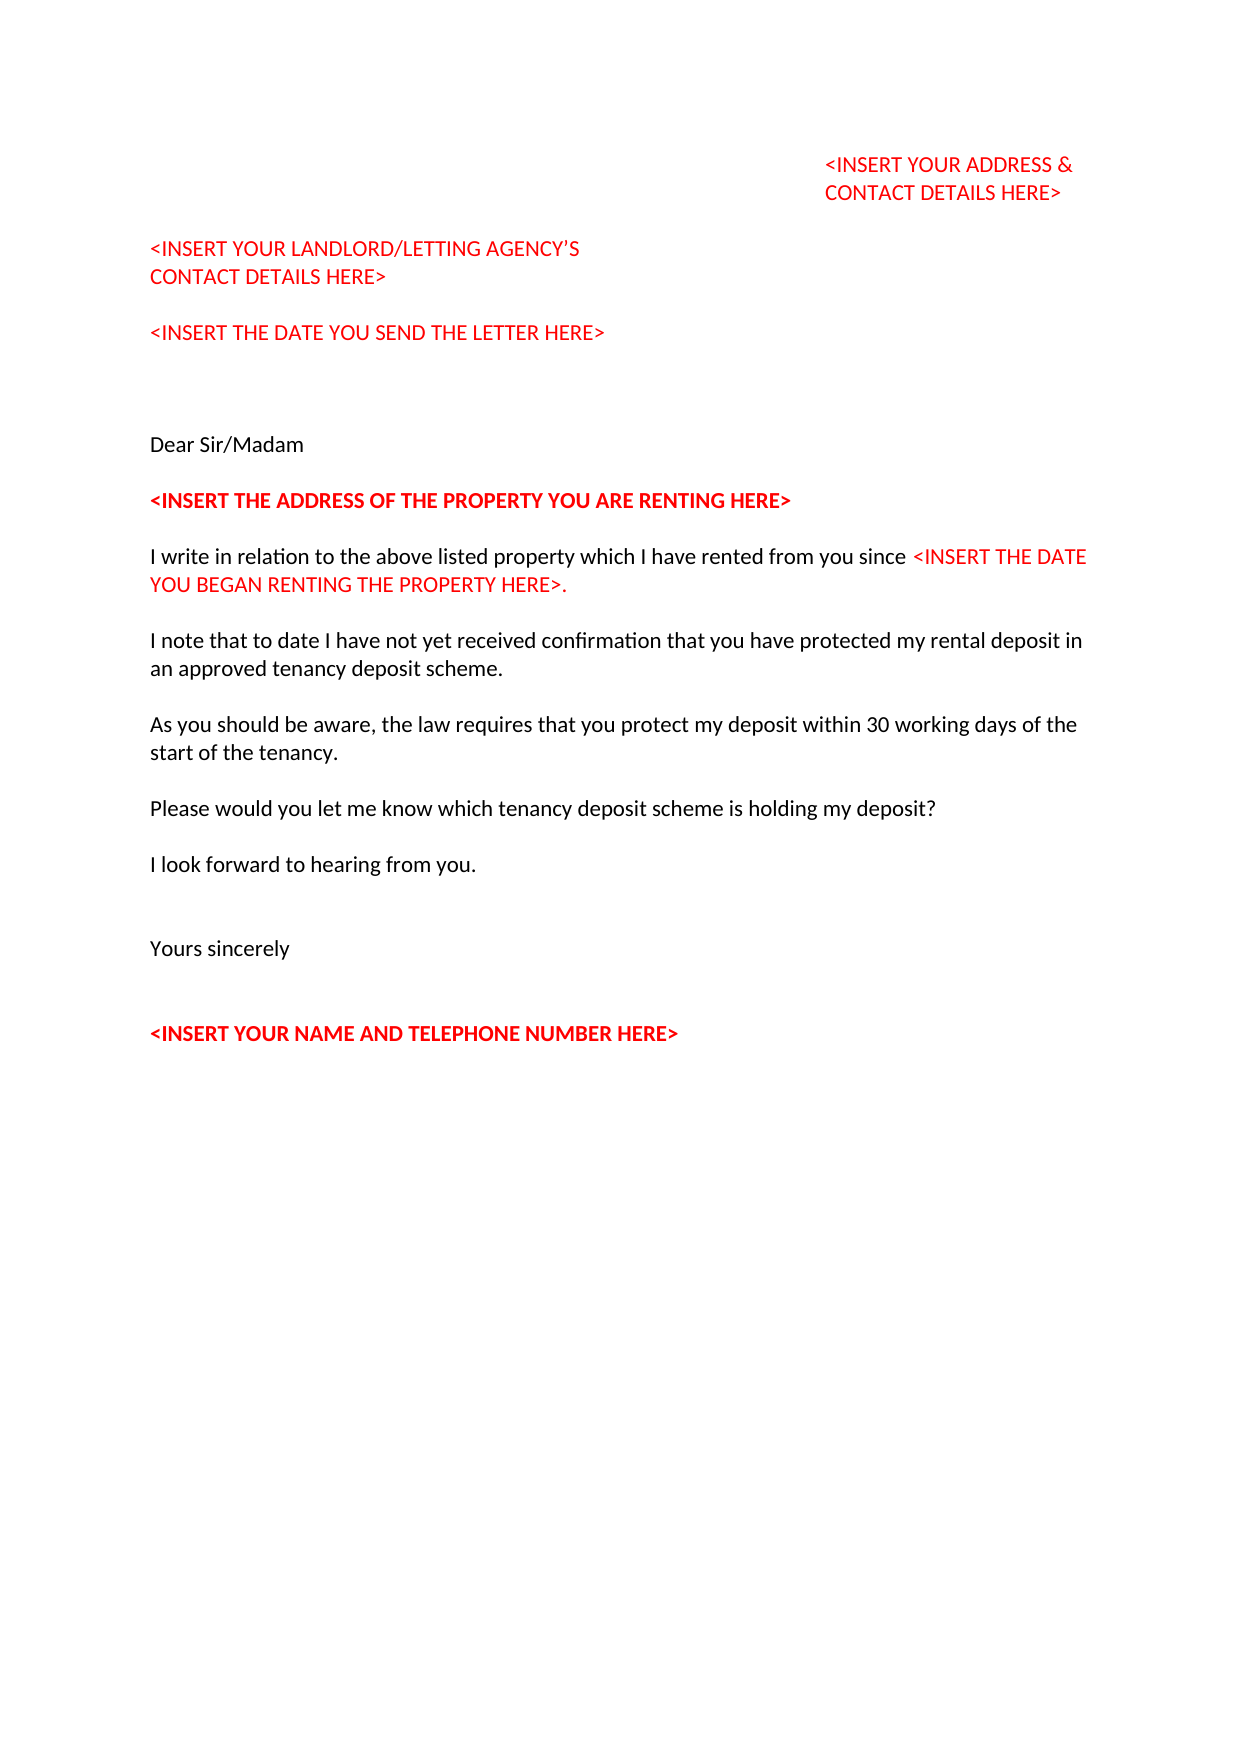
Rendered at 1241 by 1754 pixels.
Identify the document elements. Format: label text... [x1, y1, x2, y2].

text <INSERT THE ADDRESS OF THE PROPERTY YOU ARE RENTING HERE> [150, 486, 1090, 514]
text Dear Sir/Madam [150, 430, 1090, 458]
text I note that to date I have not yet received confirmation that you have protected my rental deposit in an approved tenancy deposit scheme. [150, 626, 1090, 682]
text <INSERT THE DATE YOU SEND THE LETTER HERE> [150, 318, 1090, 346]
text As you should be aware, the law requires that you protect my deposit within 30 working days of the start of the tenancy. [150, 710, 1090, 766]
text I look forward to hearing from you. [150, 851, 1090, 878]
text <INSERT YOUR ADDRESS & CONTACT DETAILS HERE> [825, 150, 1090, 206]
text <INSERT YOUR NAME AND TELEPHONE NUMBER HERE> [150, 1019, 1090, 1047]
text Yours sincerely [150, 934, 1090, 963]
text I write in relation to the above listed property which I have rented from you since <INSERT THE DATE YOU BEGAN RENTING THE PROPERTY HERE>. [150, 542, 1090, 598]
text <INSERT YOUR LANDLORD/LETTING AGENCY’S [150, 234, 1090, 262]
text CONTACT DETAILS HERE> [150, 262, 1090, 290]
text Please would you let me know which tenancy deposit scheme is holding my deposit? [150, 794, 1090, 822]
